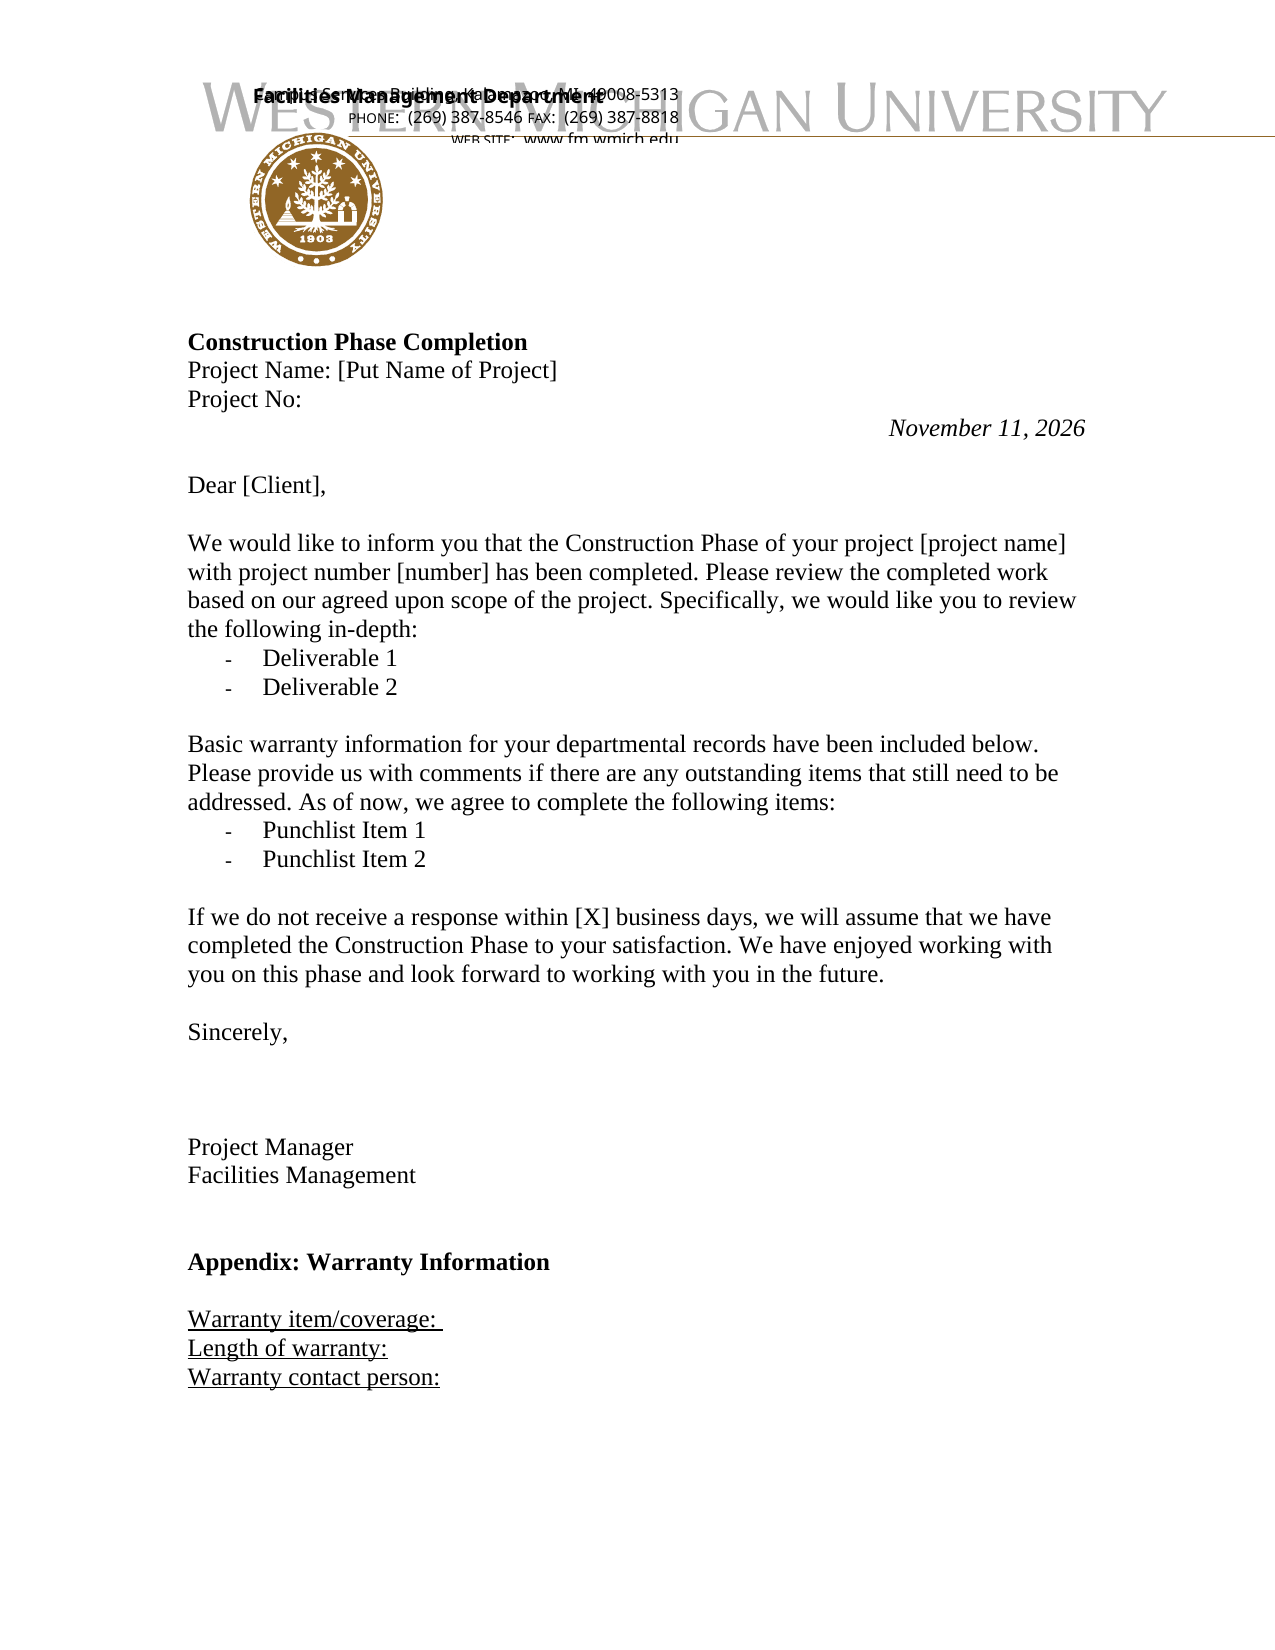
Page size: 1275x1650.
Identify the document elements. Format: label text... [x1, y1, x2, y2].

text Appendix: Warranty Information [187, 1247, 1087, 1275]
text Warranty contact person: [187, 1362, 1087, 1390]
text Project Manager [187, 1132, 1087, 1160]
text February 9, 2016 [187, 413, 1087, 442]
text Length of warranty: [187, 1333, 1087, 1362]
text We would like to inform you that the Construction Phase of your project [project name] with project number [number] has been completed. Please review the completed work based on our agreed upon scope of the project. Specifically, we would like you to review the following in-depth: [187, 528, 1087, 643]
text If we do not receive a response within [X] business days, we will assume that we have completed the Construction Phase to your satisfaction. We have enjoyed working with you on this phase and look forward to working with you in the future. [187, 902, 1087, 988]
text Basic warranty information for your departmental records have been included below. Please provide us with comments if there are any outstanding items that still need to be addressed. As of now, we agree to complete the following items: [187, 729, 1087, 815]
text Facilities Management [187, 1160, 1087, 1189]
list Deliverable 1 [225, 643, 1087, 672]
text Dear [Client], [187, 470, 1087, 499]
text Warranty item/coverage: [187, 1304, 1087, 1333]
list Punchlist Item 1 [225, 815, 1087, 844]
text Sincerely, [187, 1017, 1087, 1045]
list Punchlist Item 2 [225, 844, 1087, 873]
list Deliverable 2 [225, 672, 1087, 700]
text Project No: [187, 384, 1087, 413]
text Construction Phase Completion [187, 150, 1087, 355]
text Project Name: [Put Name of Project] [187, 355, 1087, 384]
